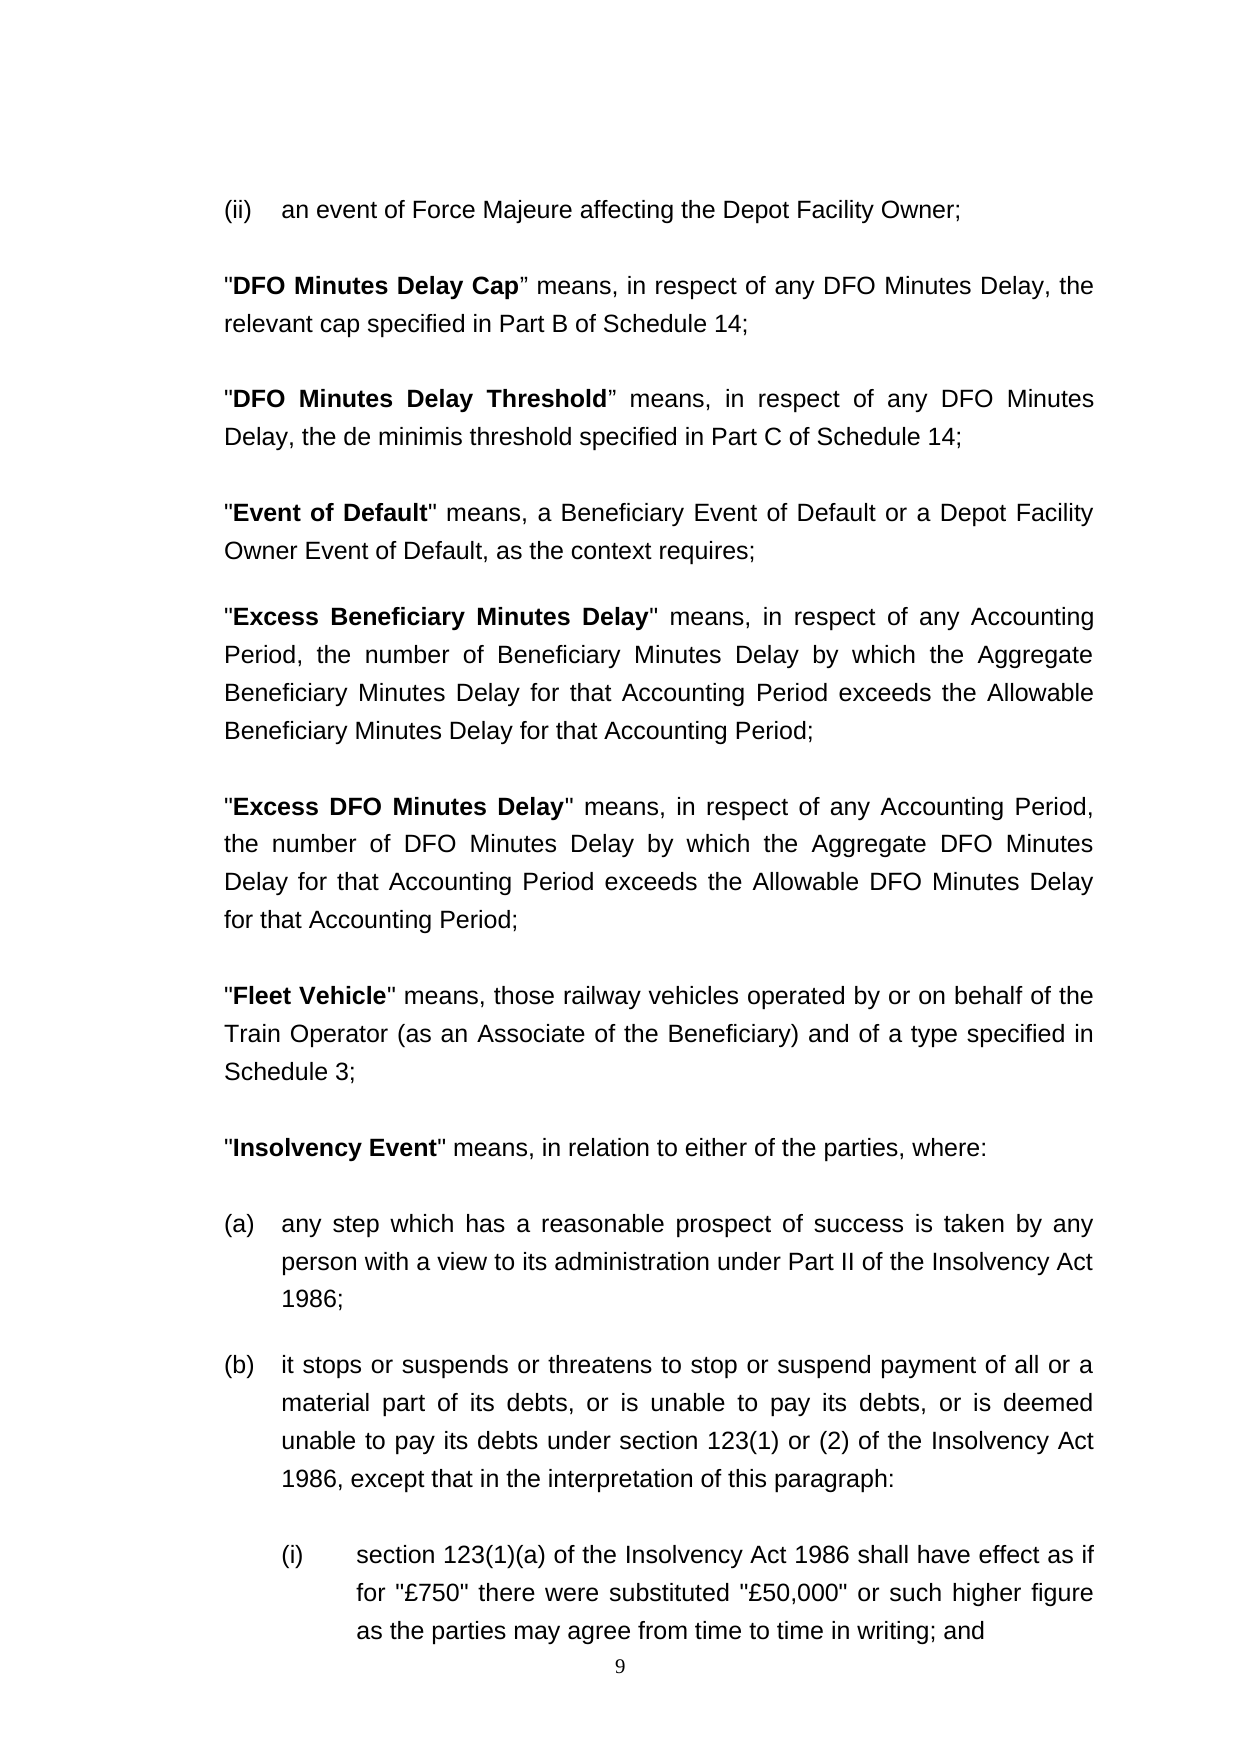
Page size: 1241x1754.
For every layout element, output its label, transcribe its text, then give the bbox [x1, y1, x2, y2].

text "Insolvency Event" means, in relation to either of the parties, where: [150, 1126, 1095, 1164]
text "Event of Default" means, a Beneficiary Event of Default or a Depot Facility Owner Event of Default, as the context requires; [224, 491, 1095, 567]
text (i) section 123(1)(a) of the Insolvency Act 1986 shall have effect as if for "£750" there were substituted "£50,000" or such higher figure as the parties may agree from time to time in writing; and [150, 1533, 1095, 1647]
text (a) any step which has a reasonable prospect of success is taken by any person with a view to its administration under Part II of the Insolvency Act 1986; [150, 1202, 1095, 1316]
text "DFO Minutes Delay Threshold” means, in respect of any DFO Minutes Delay, the de minimis threshold specified in Part C of Schedule 14; [224, 377, 1095, 453]
text "DFO Minutes Delay Cap” means, in respect of any DFO Minutes Delay, the relevant cap specified in Part B of Schedule 14; [224, 264, 1095, 339]
text (b) it stops or suspends or threatens to stop or suspend payment of all or a material part of its debts, or is unable to pay its debts, or is deemed unable to pay its debts under section 123(1) or (2) of the Insolvency Act 1986, except that in the interpretation of this paragraph: [150, 1343, 1095, 1495]
text (ii) an event of Force Majeure affecting the Depot Facility Owner; [150, 188, 1095, 226]
text "Excess DFO Minutes Delay" means, in respect of any Accounting Period, the number of DFO Minutes Delay by which the Aggregate DFO Minutes Delay for that Accounting Period exceeds the Allowable DFO Minutes Delay for that Accounting Period; [224, 785, 1095, 936]
text "Fleet Vehicle" means, those railway vehicles operated by or on behalf of the Train Operator (as an Associate of the Beneficiary) and of a type specified in Schedule 3; [224, 974, 1095, 1088]
text "Excess Beneficiary Minutes Delay" means, in respect of any Accounting Period, the number of Beneficiary Minutes Delay by which the Aggregate Beneficiary Minutes Delay for that Accounting Period exceeds the Allowable Beneficiary Minutes Delay for that Accounting Period; [224, 595, 1095, 747]
